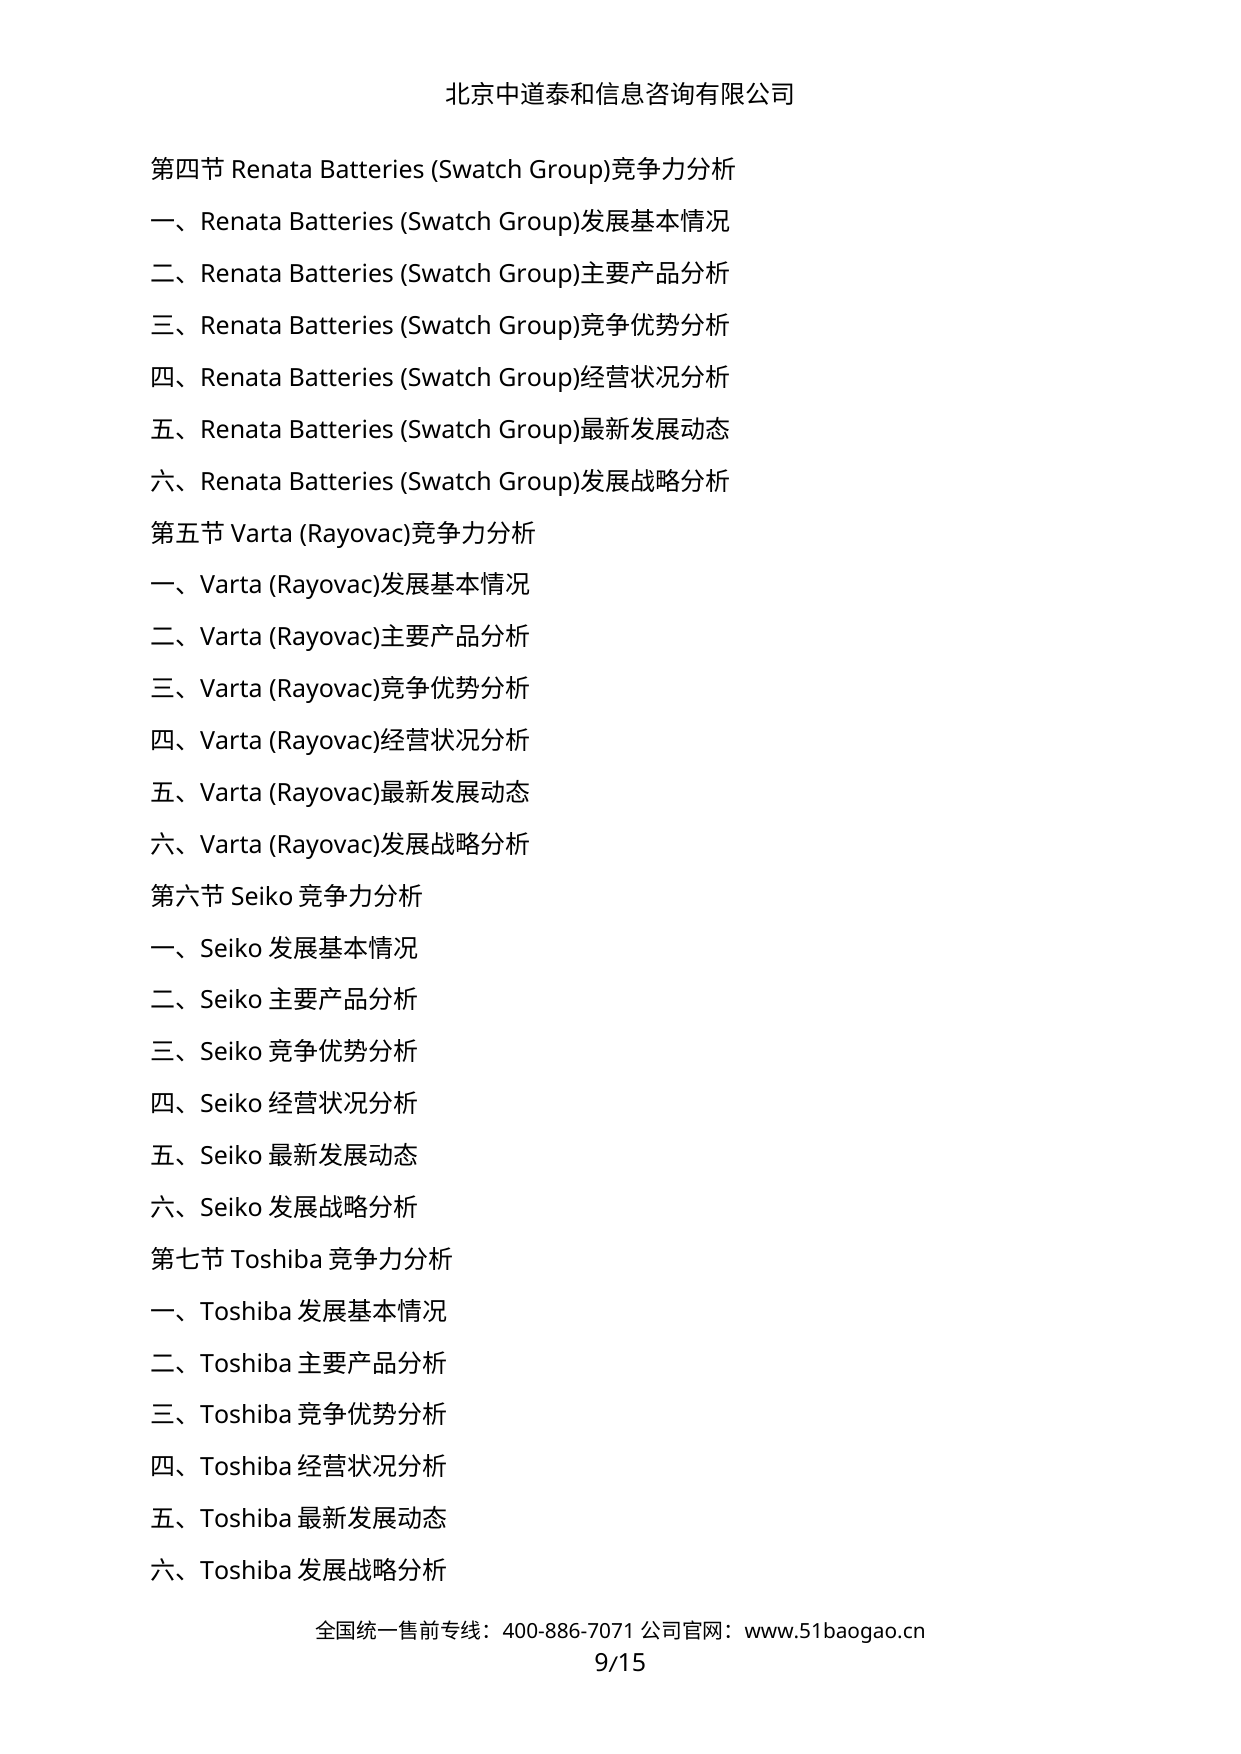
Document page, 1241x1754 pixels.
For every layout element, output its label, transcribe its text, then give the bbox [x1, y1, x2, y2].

text 一、Toshiba发展基本情况 [150, 1291, 1090, 1327]
text 第五节 Varta (Rayovac)竞争力分析 [150, 513, 1090, 549]
text 六、Renata Batteries (Swatch Group)发展战略分析 [150, 461, 1090, 497]
text 六、Toshiba发展战略分析 [150, 1551, 1090, 1587]
text 四、Varta (Rayovac)经营状况分析 [150, 721, 1090, 757]
text 二、Toshiba主要产品分析 [150, 1343, 1090, 1379]
text 六、Seiko发展战略分析 [150, 1187, 1090, 1224]
text 三、Toshiba竞争优势分析 [150, 1395, 1090, 1431]
text 三、Seiko竞争优势分析 [150, 1032, 1090, 1068]
text 五、Toshiba最新发展动态 [150, 1499, 1090, 1535]
text 二、Varta (Rayovac)主要产品分析 [150, 617, 1090, 653]
text 三、Varta (Rayovac)竞争优势分析 [150, 669, 1090, 705]
text 四、Renata Batteries (Swatch Group)经营状况分析 [150, 357, 1090, 394]
text 四、Seiko经营状况分析 [150, 1084, 1090, 1120]
text 三、Renata Batteries (Swatch Group)竞争优势分析 [150, 306, 1090, 342]
text 六、Varta (Rayovac)发展战略分析 [150, 824, 1090, 861]
text 一、Renata Batteries (Swatch Group)发展基本情况 [150, 202, 1090, 238]
text 五、Seiko最新发展动态 [150, 1136, 1090, 1172]
text 四、Toshiba经营状况分析 [150, 1447, 1090, 1483]
text 第四节 Renata Batteries (Swatch Group)竞争力分析 [150, 150, 1090, 186]
text 一、Varta (Rayovac)发展基本情况 [150, 565, 1090, 601]
text 五、Renata Batteries (Swatch Group)最新发展动态 [150, 409, 1090, 446]
text 五、Varta (Rayovac)最新发展动态 [150, 772, 1090, 809]
text 一、Seiko发展基本情况 [150, 928, 1090, 964]
text 二、Seiko主要产品分析 [150, 980, 1090, 1016]
text 第七节 Toshiba竞争力分析 [150, 1239, 1090, 1276]
text 第六节 Seiko竞争力分析 [150, 876, 1090, 912]
text 二、Renata Batteries (Swatch Group)主要产品分析 [150, 254, 1090, 290]
